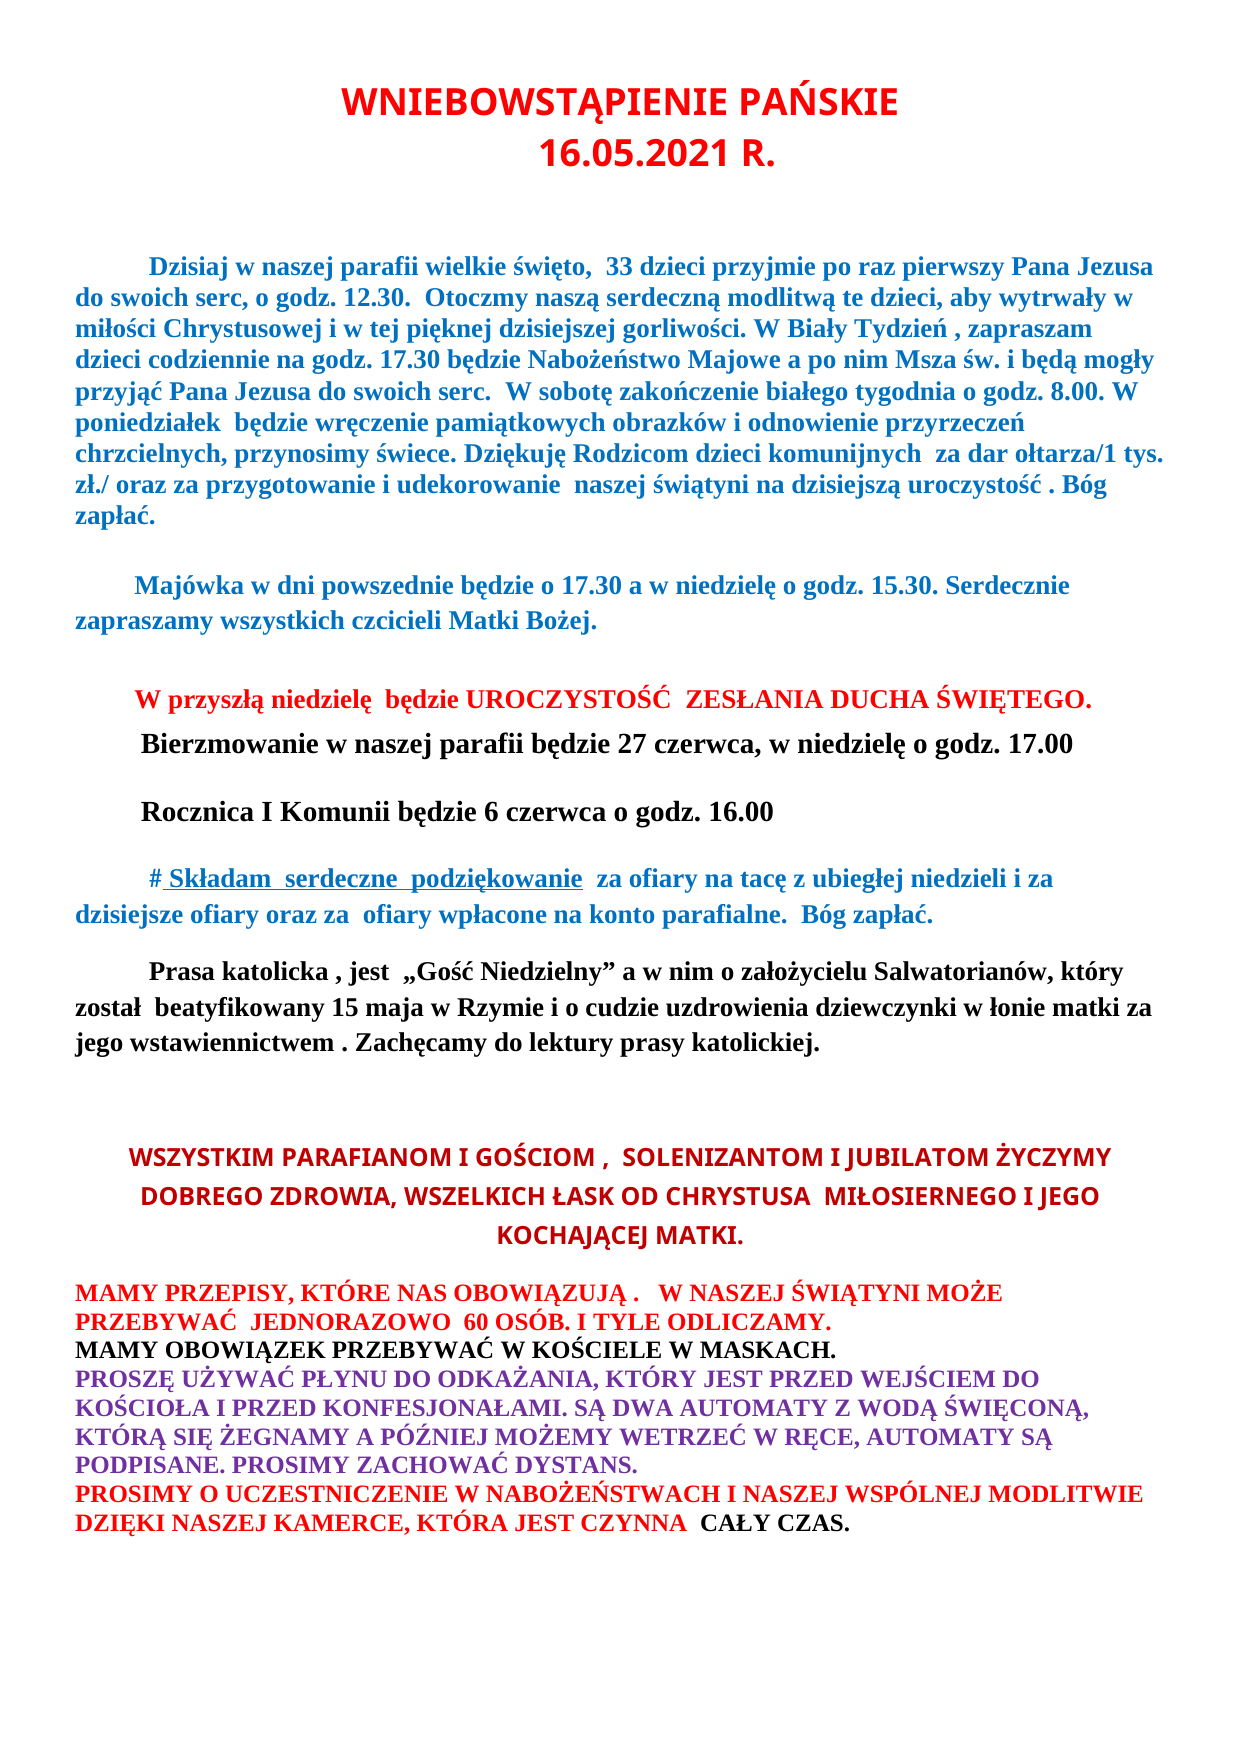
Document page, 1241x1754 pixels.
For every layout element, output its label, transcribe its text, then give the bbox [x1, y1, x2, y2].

text # Składam serdeczne podziękowanie za ofiary na tacę z ubiegłej niedzieli i za dzisiejsze ofiary oraz za ofiary wpłacone na konto parafialne. Bóg zapłać. [75, 861, 1165, 929]
text WSZYSTKIM PARAFIANOM I GOŚCIOM , SOLENIZANTOM I JUBILATOM ŻYCZYMY DOBREGO ZDROWIA, WSZELKICH ŁASK OD CHRYSTUSA MIŁOSIERNEGO I JEGO KOCHAJĄCEJ MATKI. [75, 1139, 1165, 1252]
text MAMY PRZEPISY, KTÓRE NAS OBOWIĄZUJĄ . W NASZEJ ŚWIĄTYNI MOŻE PRZEBYWAĆ JEDNORAZOWO 60 OSÓB. I TYLE ODLICZAMY. [75, 1278, 1165, 1335]
text Prasa katolicka , jest „Gość Niedzielny” a w nim o założycielu Salwatorianów, który został beatyfikowany 15 maja w Rzymie i o cudzie uzdrowienia dziewczynki w łonie matki za jego wstawiennictwem . Zachęcamy do lektury prasy katolickiej. [75, 955, 1165, 1058]
text PROSIMY O UCZESTNICZENIE W NABOŻEŃSTWACH I NASZEJ WSPÓLNEJ MODLITWIE DZIĘKI NASZEJ KAMERCE, KTÓRA JEST CZYNNA CAŁY CZAS. [75, 1479, 1165, 1537]
text Dzisiaj w naszej parafii wielkie święto, 33 dzieci przyjmie po raz pierwszy Pana Jezusa do swoich serc, o godz. 12.30. Otoczmy naszą serdeczną modlitwą te dzieci, aby wytrwały w miłości Chrystusowej i w tej pięknej dzisiejszej gorliwości. W Biały Tydzień , zapraszam dzieci codziennie na godz. 17.30 będzie Nabożeństwo Majowe a po nim Msza św. i będą mogły przyjąć Pana Jezusa do swoich serc. W sobotę zakończenie białego tygodnia o godz. 8.00. W poniedziałek będzie wręczenie pamiątkowych obrazków i odnowienie przyrzeczeń chrzcielnych, przynosimy świece. Dziękuję Rodzicom dzieci komunijnych za dar ołtarza/1 tys. zł./ oraz za przygotowanie i udekorowanie naszej świątyni na dzisiejszą uroczystość . Bóg zapłać. [75, 250, 1165, 531]
text W przyszłą niedzielę będzie UROCZYSTOŚĆ ZESŁANIA DUCHA ŚWIĘTEGO. [75, 679, 1165, 714]
text 16.05.2021 R. [75, 126, 1165, 177]
text Bierzmowanie w naszej parafii będzie 27 czerwca, w niedzielę o godz. 17.00 [75, 727, 1165, 760]
text WNIEBOWSTĄPIENIE PAŃSKIE [75, 75, 1165, 126]
text Majówka w dni powszednie będzie o 17.30 a w niedzielę o godz. 15.30. Serdecznie zapraszamy wszystkich czcicieli Matki Bożej. [75, 566, 1165, 636]
text MAMY OBOWIĄZEK PRZEBYWAĆ W KOŚCIELE W MASKACH. [75, 1335, 1165, 1364]
text PROSZĘ UŻYWAĆ PŁYNU DO ODKAŻANIA, KTÓRY JEST PRZED WEJŚCIEM DO KOŚCIOŁA I PRZED KONFESJONAŁAMI. SĄ DWA AUTOMATY Z WODĄ ŚWIĘCONĄ, KTÓRĄ SIĘ ŻEGNAMY A PÓŹNIEJ MOŻEMY WETRZEĆ W RĘCE, AUTOMATY SĄ PODPISANE. PROSIMY ZACHOWAĆ DYSTANS. [75, 1364, 1165, 1479]
text Rocznica I Komunii będzie 6 czerwca o godz. 16.00 [75, 794, 1165, 827]
